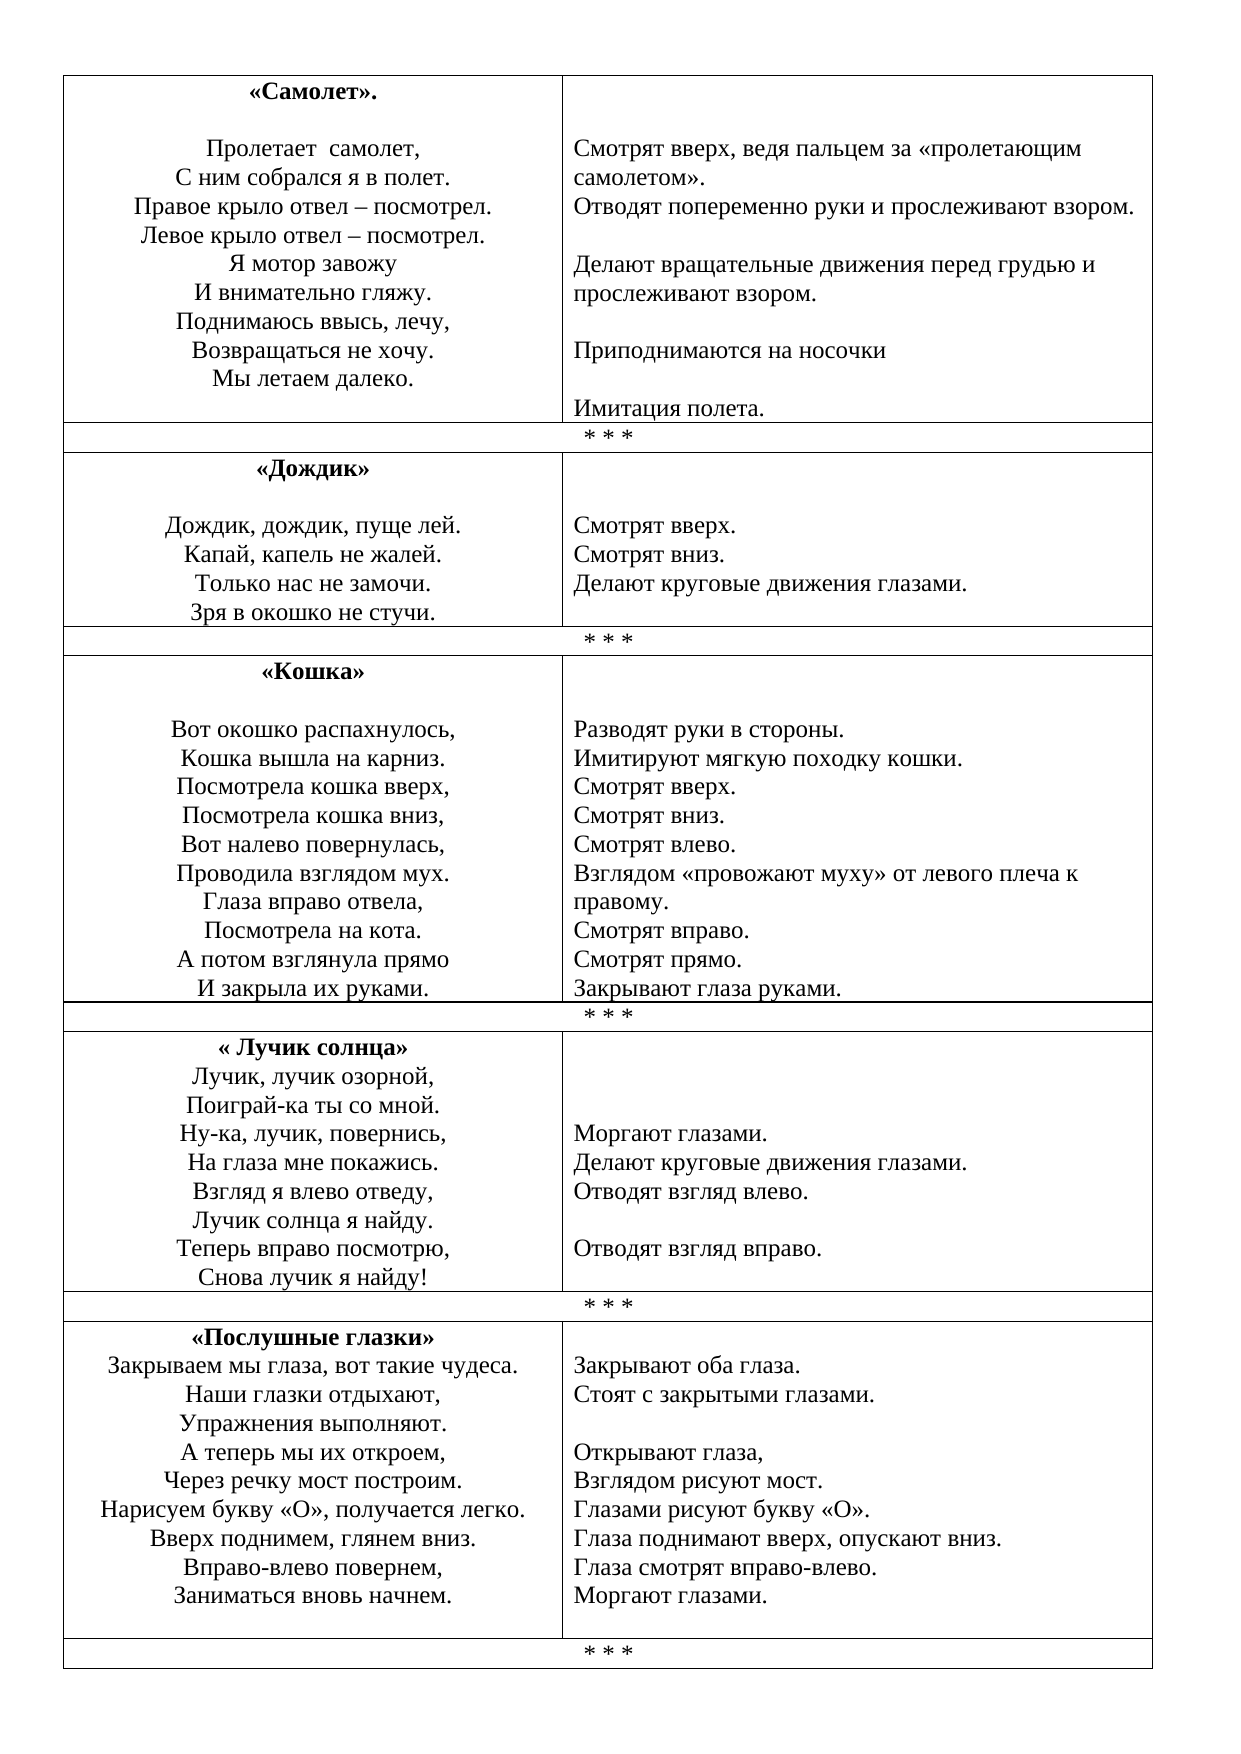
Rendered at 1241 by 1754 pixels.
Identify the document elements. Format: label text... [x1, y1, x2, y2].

table_cell Моргают глазами. Делают круговые движения глазами. Отводят взгляд влево. Отводят взгляд вправо. [563, 1032, 1152, 1291]
table_cell « Лучик солнца» Лучик, лучик озорной, Поиграй-ка ты со мной. Ну-ка, лучик, повернись, На глаза мне покажись. Взгляд я влево отведу, Лучик солнца я найду. Теперь вправо посмотрю, Снова лучик я найду! [64, 1032, 562, 1291]
table_cell * * * [64, 1639, 1152, 1668]
table_cell * * * [64, 1003, 1152, 1031]
table_cell Смотрят вверх, ведя пальцем за «пролетающим самолетом». Отводят попеременно руки и прослеживают взором. Делают вращательные движения перед грудью и прослеживают взором. Приподнимаются на носочки Имитация полета. [563, 76, 1152, 422]
table_cell «Дождик» Дождик, дождик, пуще лей. Капай, капель не жалей. Только нас не замочи. Зря в окошко не стучи. [64, 453, 562, 626]
table_cell * * * [64, 1292, 1152, 1321]
table_cell * * * [64, 627, 1152, 655]
table_cell «Послушные глазки» Закрываем мы глаза, вот такие чудеса. Наши глазки отдыхают, Упражнения выполняют. А теперь мы их откроем, Через речку мост построим. Нарисуем букву «О», получается легко. Вверх поднимем, глянем вниз. Вправо-влево повернем, Заниматься вновь начнем. [64, 1322, 562, 1638]
table_cell Разводят руки в стороны. Имитируют мягкую походку кошки. Смотрят вверх. Смотрят вниз. Смотрят влево. Взглядом «провожают муху» от левого плеча к правому. Смотрят вправо. Смотрят прямо. Закрывают глаза руками. [563, 656, 1152, 1001]
table_cell Закрывают оба глаза. Стоят с закрытыми глазами. Открывают глаза, Взглядом рисуют мост. Глазами рисуют букву «О». Глаза поднимают вверх, опускают вниз. Глаза смотрят вправо-влево. Моргают глазами. [563, 1322, 1152, 1638]
table_cell «Самолет». Пролетает самолет, С ним собрался я в полет. Правое крыло отвел – посмотрел. Левое крыло отвел – посмотрел. Я мотор завожу И внимательно гляжу. Поднимаюсь ввысь, лечу, Возвращаться не хочу. Мы летаем далеко. [64, 76, 562, 422]
table_cell Смотрят вверх. Смотрят вниз. Делают круговые движения глазами. [563, 453, 1152, 626]
table_cell «Кошка» Вот окошко распахнулось, Кошка вышла на карниз. Посмотрела кошка вверх, Посмотрела кошка вниз, Вот налево повернулась, Проводила взглядом мух. Глаза вправо отвела, Посмотрела на кота. А потом взглянула прямо И закрыла их руками. [64, 656, 562, 1001]
table_cell * * * [64, 423, 1152, 452]
